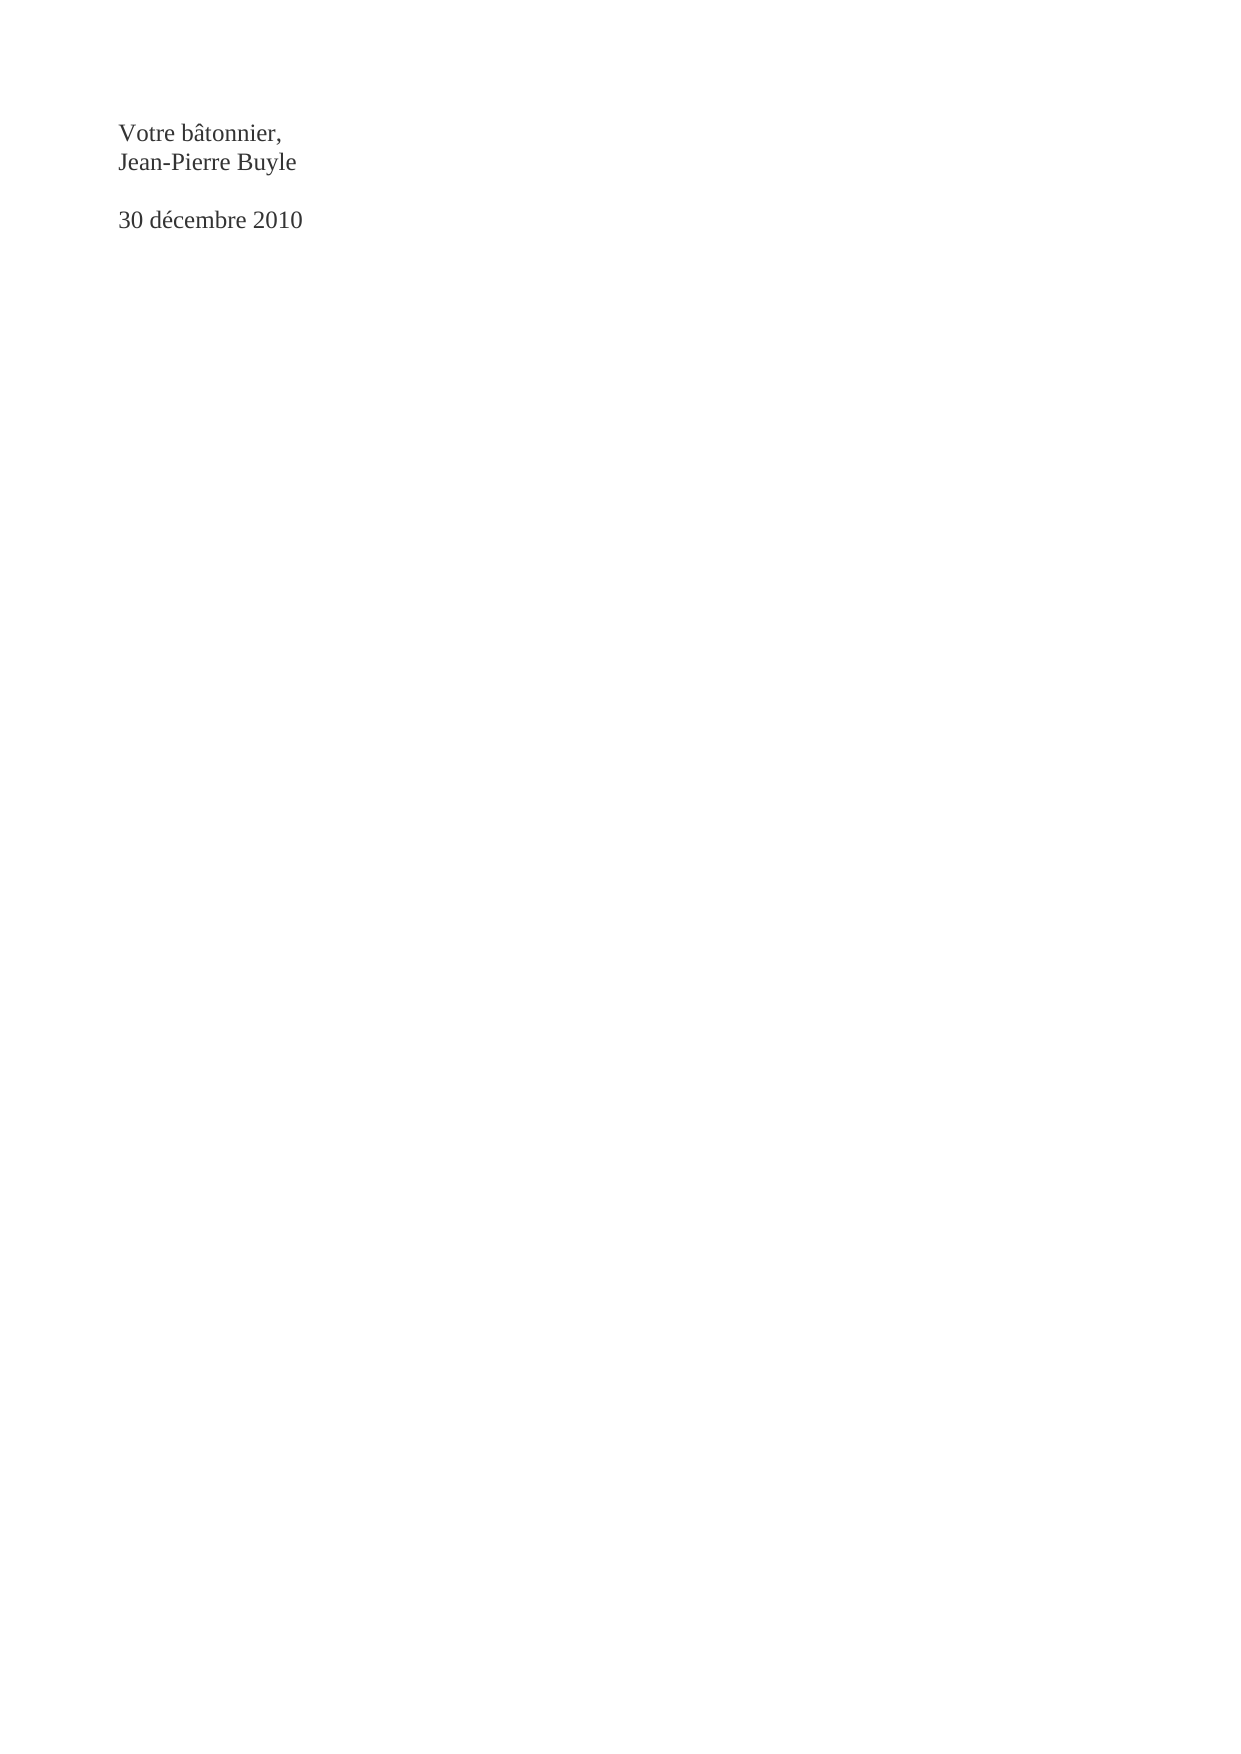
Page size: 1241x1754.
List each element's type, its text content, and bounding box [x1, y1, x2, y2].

text 30 décembre 2010 [118, 205, 1122, 233]
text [118, 118, 1122, 176]
